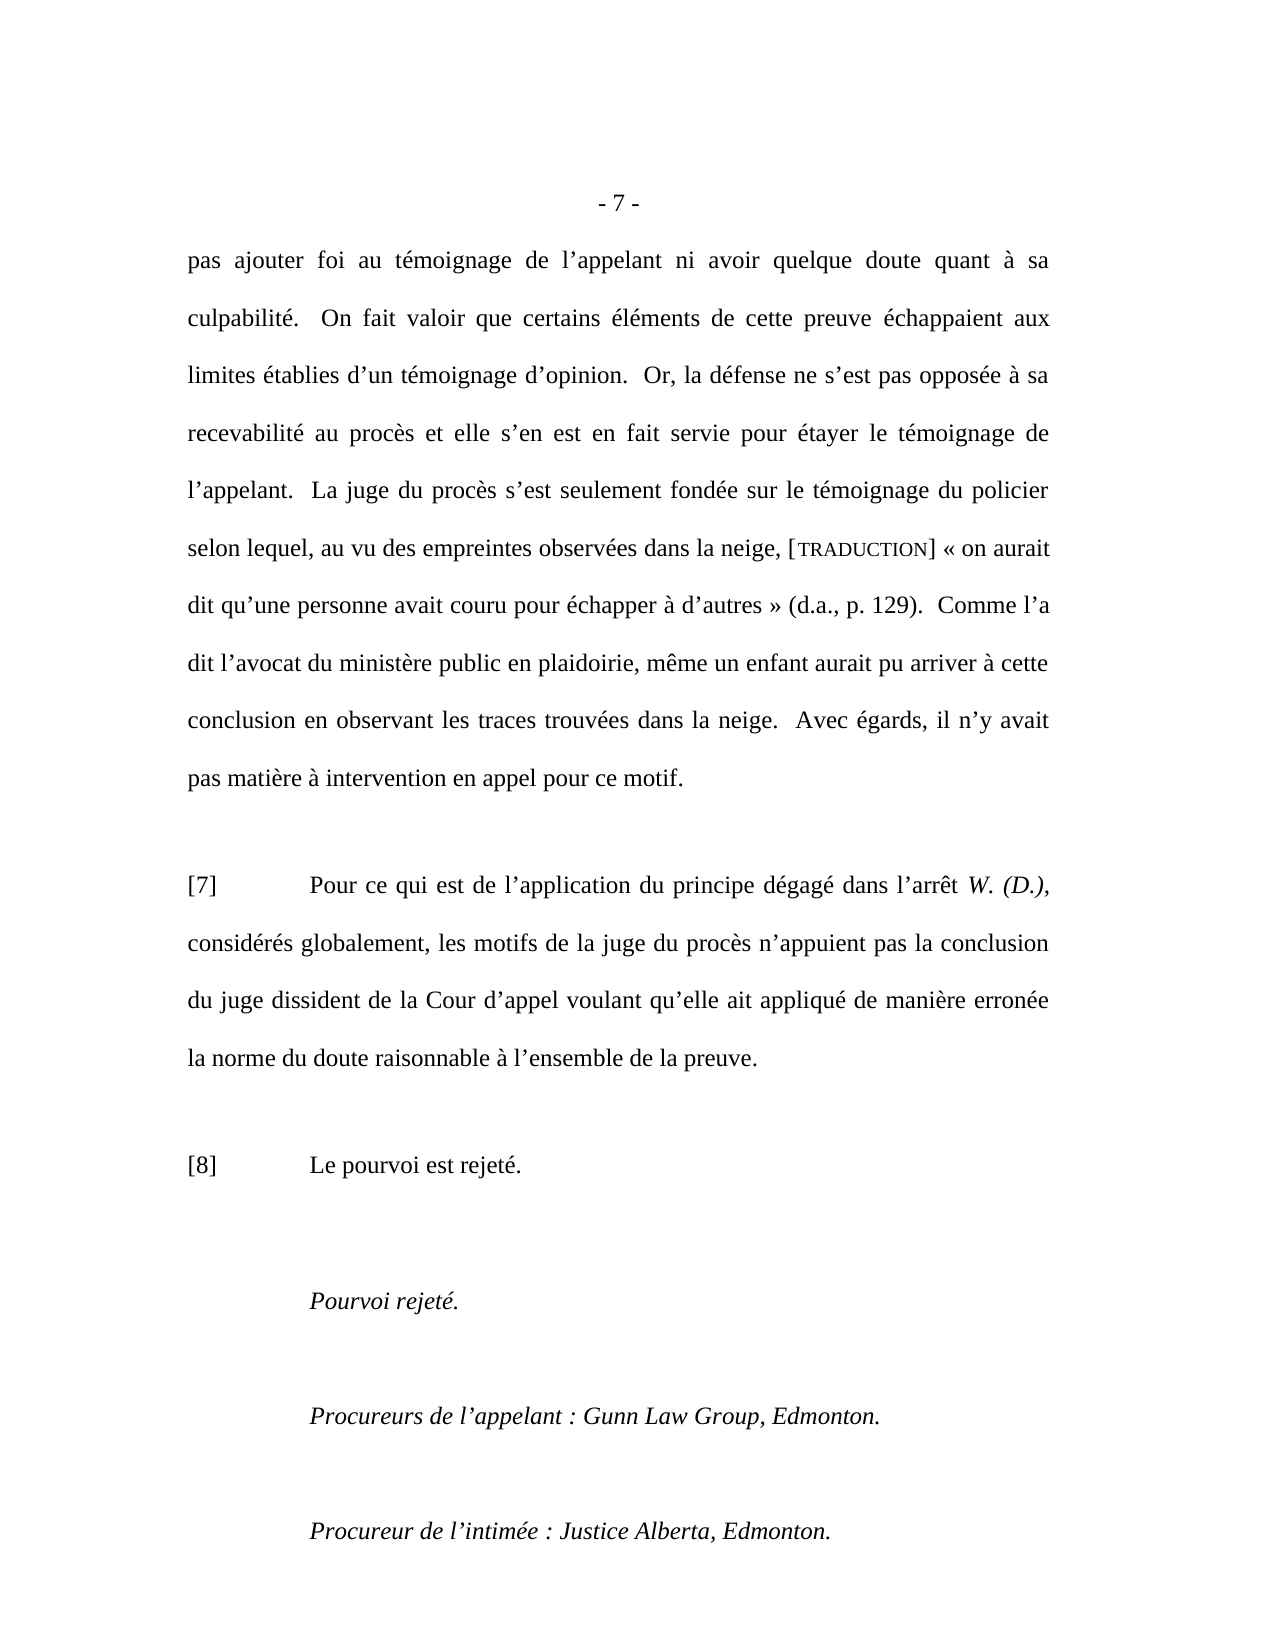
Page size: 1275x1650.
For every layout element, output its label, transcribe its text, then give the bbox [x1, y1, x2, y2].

list Le pourvoi est rejeté. [187, 1150, 1050, 1179]
text Pourvoi rejeté. [187, 1286, 1050, 1315]
text Procureur de l’intimée : Justice Alberta, Edmonton. [187, 1516, 1050, 1545]
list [187, 245, 1050, 791]
text Procureurs de l’appelant : Gunn Law Group, Edmonton. [187, 1401, 1050, 1430]
list Pour ce qui est de l’application du principe dégagé dans l’arrêt W. (D.), considérés globalement, les motifs de la juge du procès n’appuient pas la conclusion du juge dissident de la Cour d’appel voulant qu’elle ait appliqué de manière erronée la norme du doute raisonnable à l’ensemble de la preuve. [187, 870, 1050, 1071]
